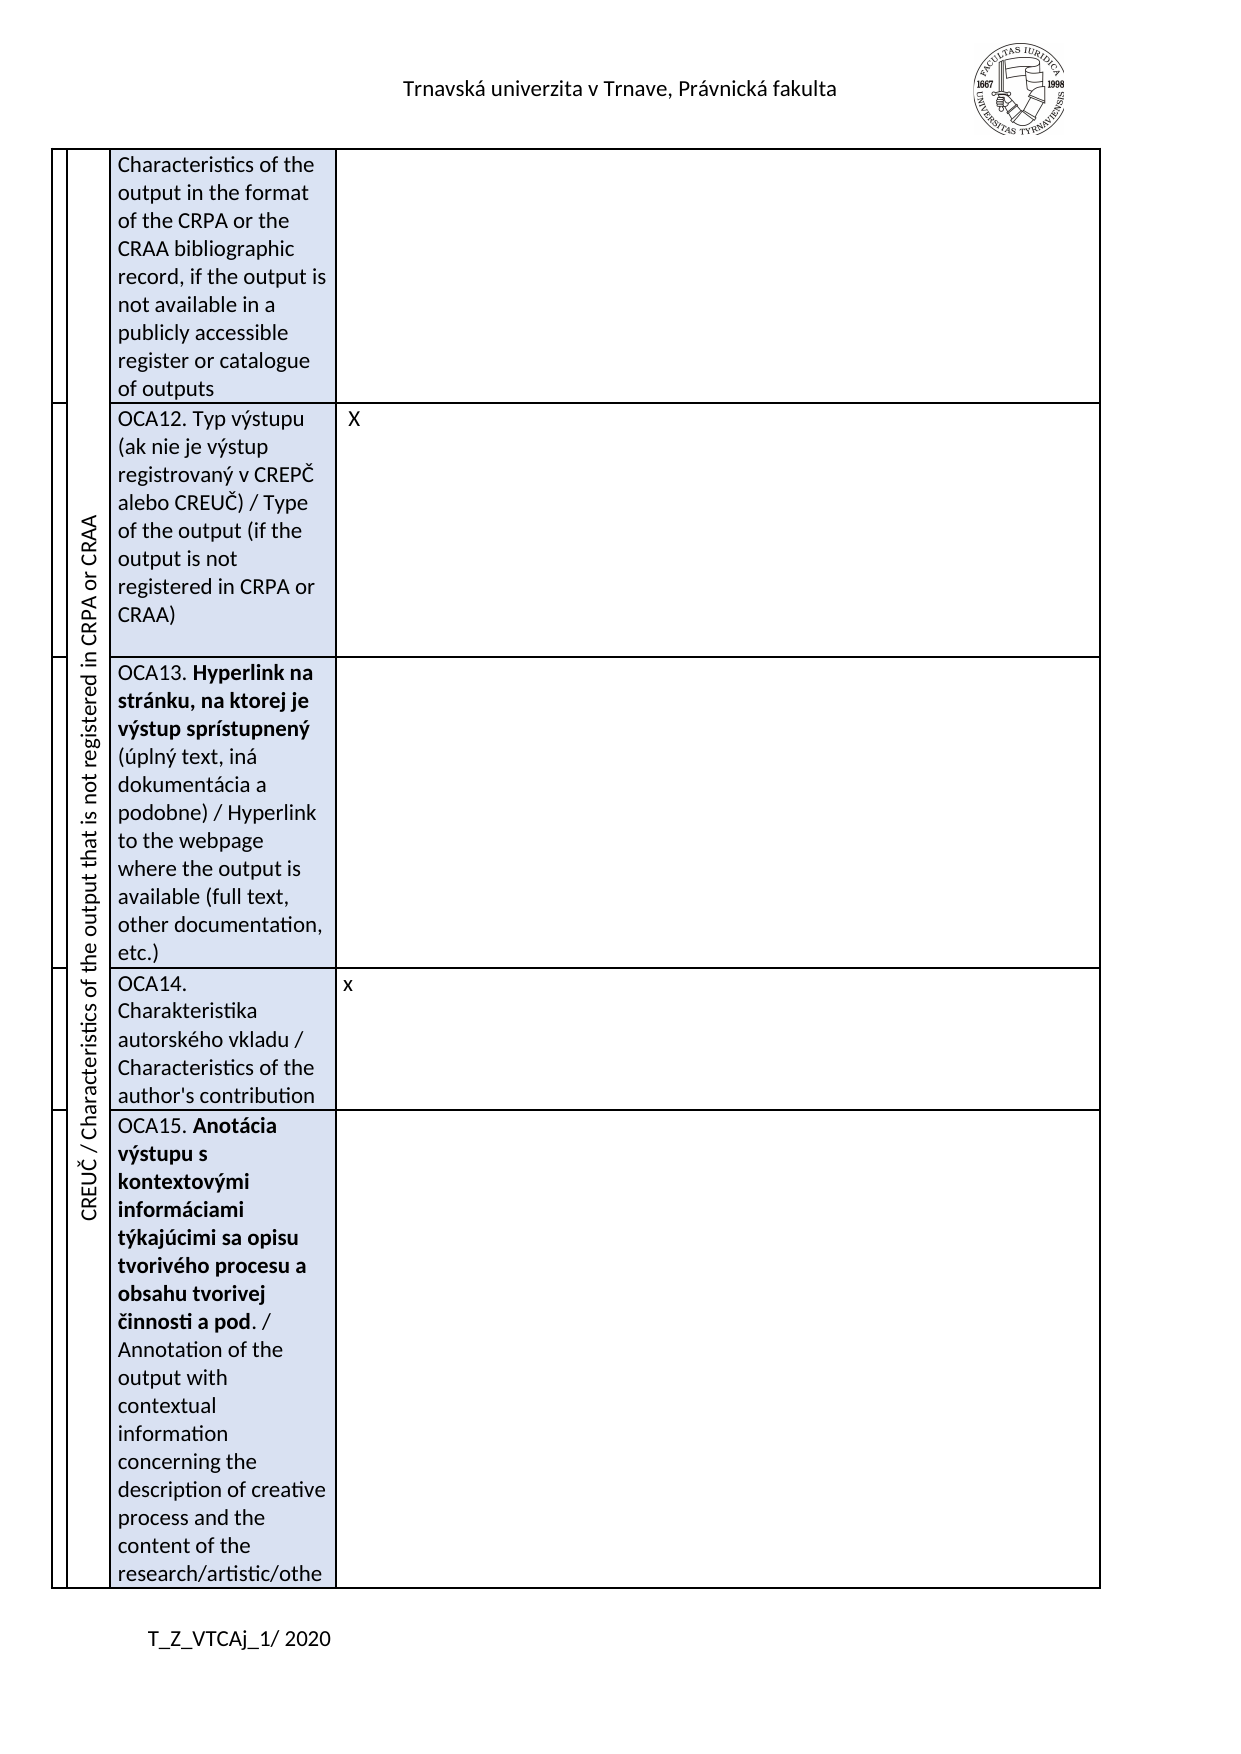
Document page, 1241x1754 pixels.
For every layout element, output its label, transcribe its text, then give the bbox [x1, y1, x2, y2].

picture [973, 43, 1064, 135]
table_cell x [337, 969, 1099, 1109]
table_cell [111, 150, 335, 402]
table_cell [53, 658, 66, 967]
table_cell X [337, 404, 1099, 656]
table_cell OCA12. Typ výstupu (ak nie je výstup registrovaný v CREPČ alebo CREUČ) / Type of the output (if the output is not registered in CRPA or CRAA) [111, 404, 335, 656]
table_cell OCA13. Hyperlink na stránku, na ktorej je výstup sprístupnený (úplný text, iná dokumentácia a podobne) / Hyperlink to the webpage where the output is available (full text, other documentation, etc.) [111, 658, 335, 967]
table_cell [53, 1111, 66, 1587]
table_cell [53, 404, 66, 656]
table_cell [337, 1111, 1099, 1587]
table_cell OCA14. Charakteristika autorského vkladu / Characteristics of the author's contribution [111, 969, 335, 1109]
table_cell [53, 150, 66, 402]
table_cell [53, 969, 66, 1109]
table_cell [111, 1111, 335, 1587]
table_cell [337, 658, 1099, 967]
table_cell X [337, 150, 1099, 402]
